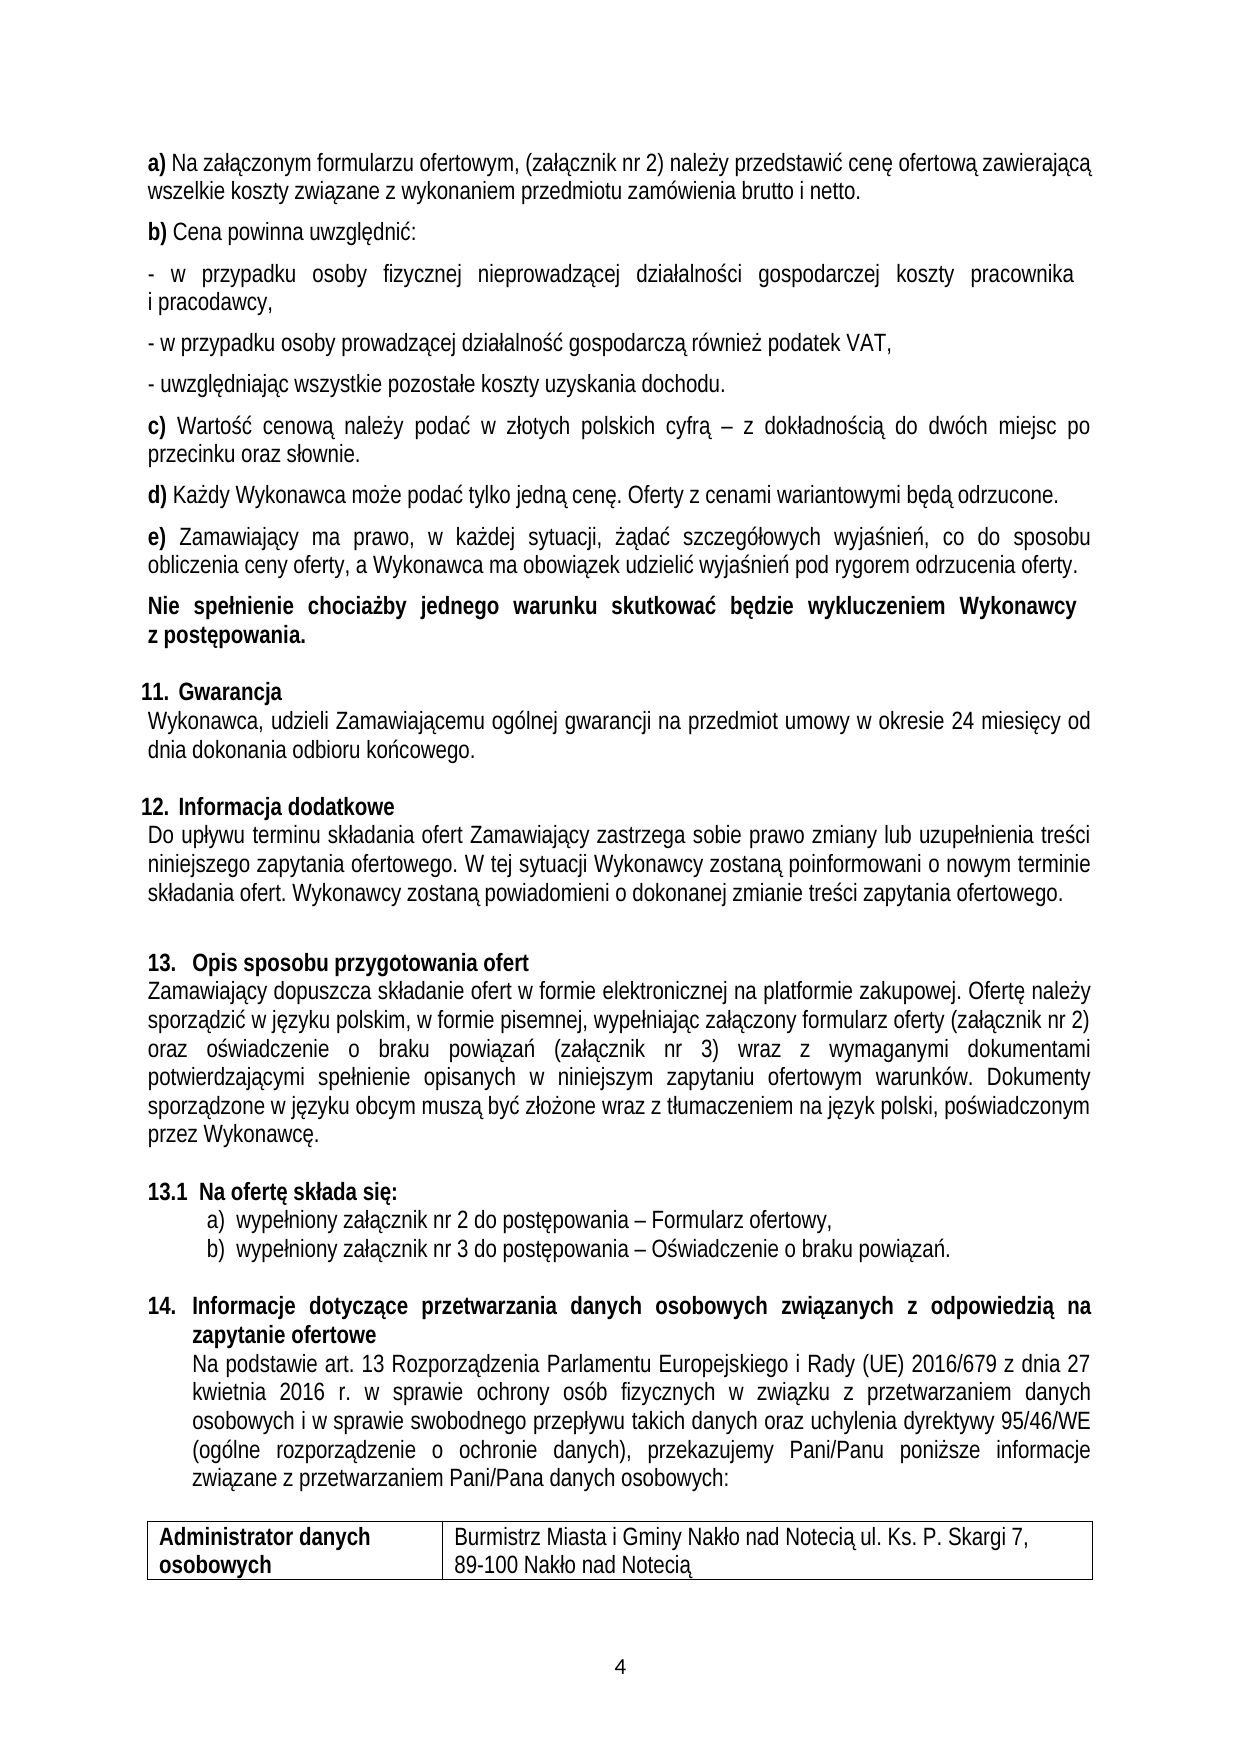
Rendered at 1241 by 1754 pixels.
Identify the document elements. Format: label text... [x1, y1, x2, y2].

text Nie spełnienie chociażby jednego warunku skutkować będzie wykluczeniem Wykonawcy z postępowania. [148, 591, 1093, 649]
list Informacja dodatkowe [141, 792, 1093, 821]
text e) Zamawiający ma prawo, w każdej sytuacji, żądać szczegółowych wyjaśnień, co do sposobu obliczenia ceny oferty, a Wykonawca ma obowiązek udzielić wyjaśnień pod rygorem odrzucenia oferty. [148, 522, 1093, 579]
text Na podstawie art. 13 Rozporządzenia Parlamentu Europejskiego i Rady (UE) 2016/679 z dnia 27 kwietnia 2016 r. w sprawie ochrony osób fizycznych w związku z przetwarzaniem danych osobowych i w sprawie swobodnego przepływu takich danych oraz uchylenia dyrektywy 95/46/WE (ogólne rozporządzenie o ochronie danych), przekazujemy Pani/Panu poniższe informacje związane z przetwarzaniem Pani/Pana danych osobowych: [192, 1349, 1093, 1492]
text 13.1 Na ofertę składa się: [148, 1177, 1093, 1205]
text b) Cena powinna uwzględnić: [148, 217, 1093, 246]
text - w przypadku osoby prowadzącej działalność gospodarczą również podatek VAT, [148, 328, 1093, 357]
text Do upływu terminu składania ofert Zamawiający zastrzega sobie prawo zmiany lub uzupełnienia treści niniejszego zapytania ofertowego. W tej sytuacji Wykonawcy zostaną poinformowani o nowym terminie składania ofert. Wykonawcy zostaną powiadomieni o dokonanej zmianie treści zapytania ofertowego. [148, 821, 1093, 906]
text Wykonawca, udzieli Zamawiającemu ogólnej gwarancji na przedmiot umowy w okresie 24 miesięcy od dnia dokonania odbioru końcowego. [148, 706, 1093, 763]
list wypełniony załącznik nr 2 do postępowania – Formularz ofertowy, [207, 1205, 1093, 1234]
table_header Burmistrz Miasta i Gminy Nakło nad Notecią ul. Ks. P. Skargi 7, 89-100 Nakło nad Notecią [443, 1522, 1092, 1579]
list wypełniony załącznik nr 3 do postępowania – Oświadczenie o braku powiązań. [207, 1234, 1093, 1263]
list Opis sposobu przygotowania ofert [148, 948, 1093, 976]
table_header Administrator danych osobowych [148, 1522, 442, 1579]
text - uwzględniając wszystkie pozostałe koszty uzyskania dochodu. [148, 369, 1093, 398]
text a) Na załączonym formularzu ofertowym, (załącznik nr 2) należy przedstawić cenę ofertową zawierającą wszelkie koszty związane z wykonaniem przedmiotu zamówienia brutto i netto. [148, 148, 1093, 205]
list Informacje dotyczące przetwarzania danych osobowych związanych z odpowiedzią na zapytanie ofertowe [148, 1291, 1093, 1349]
text - w przypadku osoby fizycznej nieprowadzącej działalności gospodarczej koszty pracownika i pracodawcy, [148, 258, 1093, 316]
text c) Wartość cenową należy podać w złotych polskich cyfrą – z dokładnością do dwóch miejsc po przecinku oraz słownie. [148, 411, 1093, 468]
list Gwarancja [141, 677, 1093, 706]
text d) Każdy Wykonawca może podać tylko jedną cenę. Oferty z cenami wariantowymi będą odrzucone. [148, 480, 1093, 509]
text Zamawiający dopuszcza składanie ofert w formie elektronicznej na platformie zakupowej. Ofertę należy sporządzić w języku polskim, w formie pisemnej, wypełniając załączony formularz oferty (załącznik nr 2) oraz oświadczenie o braku powiązań (załącznik nr 3) wraz z wymaganymi dokumentami potwierdzającymi spełnienie opisanych w niniejszym zapytaniu ofertowym warunków. Dokumenty sporządzone w języku obcym muszą być złożone wraz z tłumaczeniem na język polski, poświadczonym przez Wykonawcę. [148, 976, 1093, 1148]
